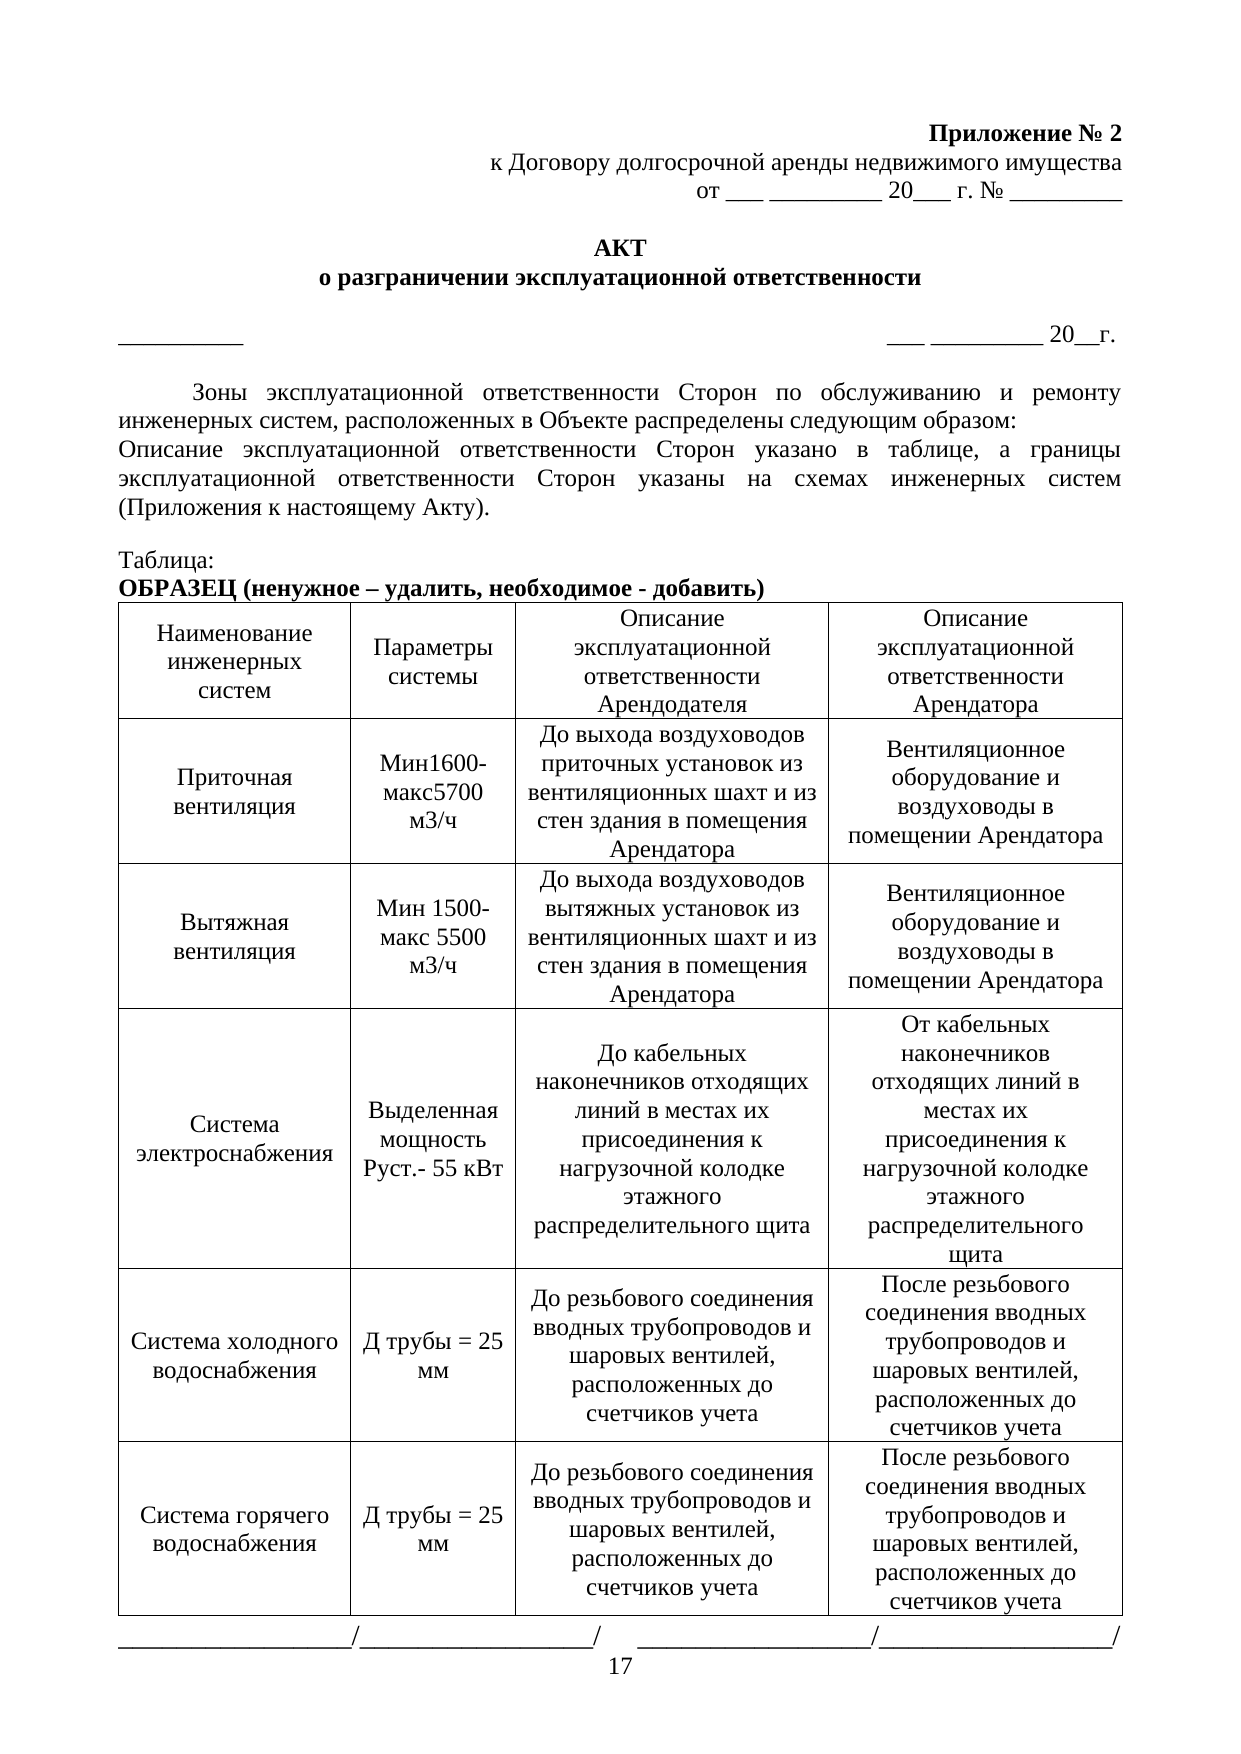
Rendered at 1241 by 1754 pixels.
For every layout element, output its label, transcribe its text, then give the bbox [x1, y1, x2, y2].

text АКТ [118, 233, 1122, 262]
table_cell После резьбового соединения вводных трубопроводов и шаровых вентилей, расположенных до счетчиков учета [829, 1442, 1122, 1615]
table_cell Мин1600- макс5700 м3/ч [351, 719, 515, 863]
text ОБРАЗЕЦ (ненужное – удалить, необходимое - добавить) [118, 573, 1122, 602]
text Таблица: [118, 545, 1122, 573]
text Зоны эксплуатационной ответственности Сторон по обслуживанию и ремонту инженерных систем, расположенных в Объекте распределены следующим образом: [118, 377, 1122, 434]
text к Договору долгосрочной аренды недвижимого имущества [118, 147, 1122, 176]
table_header Наименование инженерных систем [119, 603, 350, 718]
table_cell Приточная вентиляция [119, 719, 350, 863]
table_cell Выделенная мощность Руст.- 55 кВт [351, 1009, 515, 1268]
text о разграничении эксплуатационной ответственности [118, 262, 1122, 291]
table_cell До выхода воздуховодов приточных установок из вентиляционных шахт и из стен здания в помещения Арендатора [516, 719, 828, 863]
text __________ ___ _________ 20__г. [118, 319, 1122, 348]
table_cell Вентиляционное оборудование и воздуховоды в помещении Арендатора [829, 864, 1122, 1008]
table_cell Д трубы = 25 мм [351, 1269, 515, 1441]
table_cell От кабельных наконечников отходящих линий в местах их присоединения к нагрузочной колодке этажного распределительного щита [829, 1009, 1122, 1268]
table_cell До кабельных наконечников отходящих линий в местах их присоединения к нагрузочной колодке этажного распределительного щита [516, 1009, 828, 1268]
table_cell До резьбового соединения вводных трубопроводов и шаровых вентилей, расположенных до счетчиков учета [516, 1442, 828, 1615]
text от ___ _________ 20___ г. № _________ [118, 176, 1122, 204]
table_cell Система холодного водоснабжения [119, 1269, 350, 1441]
table_header Описание эксплуатационной ответственности Арендодателя [516, 603, 828, 718]
table_cell Д трубы = 25 мм [351, 1442, 515, 1615]
table_cell До резьбового соединения вводных трубопроводов и шаровых вентилей, расположенных до счетчиков учета [516, 1269, 828, 1441]
list Приложение № 2 [192, 118, 1122, 147]
text Описание эксплуатационной ответственности Сторон указано в таблице, а границы эксплуатационной ответственности Сторон указаны на схемах инженерных систем (Приложения к настоящему Акту). [118, 434, 1122, 521]
table_header Описание эксплуатационной ответственности Арендатора [829, 603, 1122, 718]
table_cell Вентиляционное оборудование и воздуховоды в помещении Арендатора [829, 719, 1122, 863]
table_cell Мин 1500- макс 5500 м3/ч [351, 864, 515, 1008]
table_cell После резьбового соединения вводных трубопроводов и шаровых вентилей, расположенных до счетчиков учета [829, 1269, 1122, 1441]
table_header Параметры системы [351, 603, 515, 718]
table_cell Вытяжная вентиляция [119, 864, 350, 1008]
table_cell До выхода воздуховодов вытяжных установок из вентиляционных шахт и из стен здания в помещения Арендатора [516, 864, 828, 1008]
table_cell Система горячего водоснабжения [119, 1442, 350, 1615]
table_cell Система электроснабжения [119, 1009, 350, 1268]
